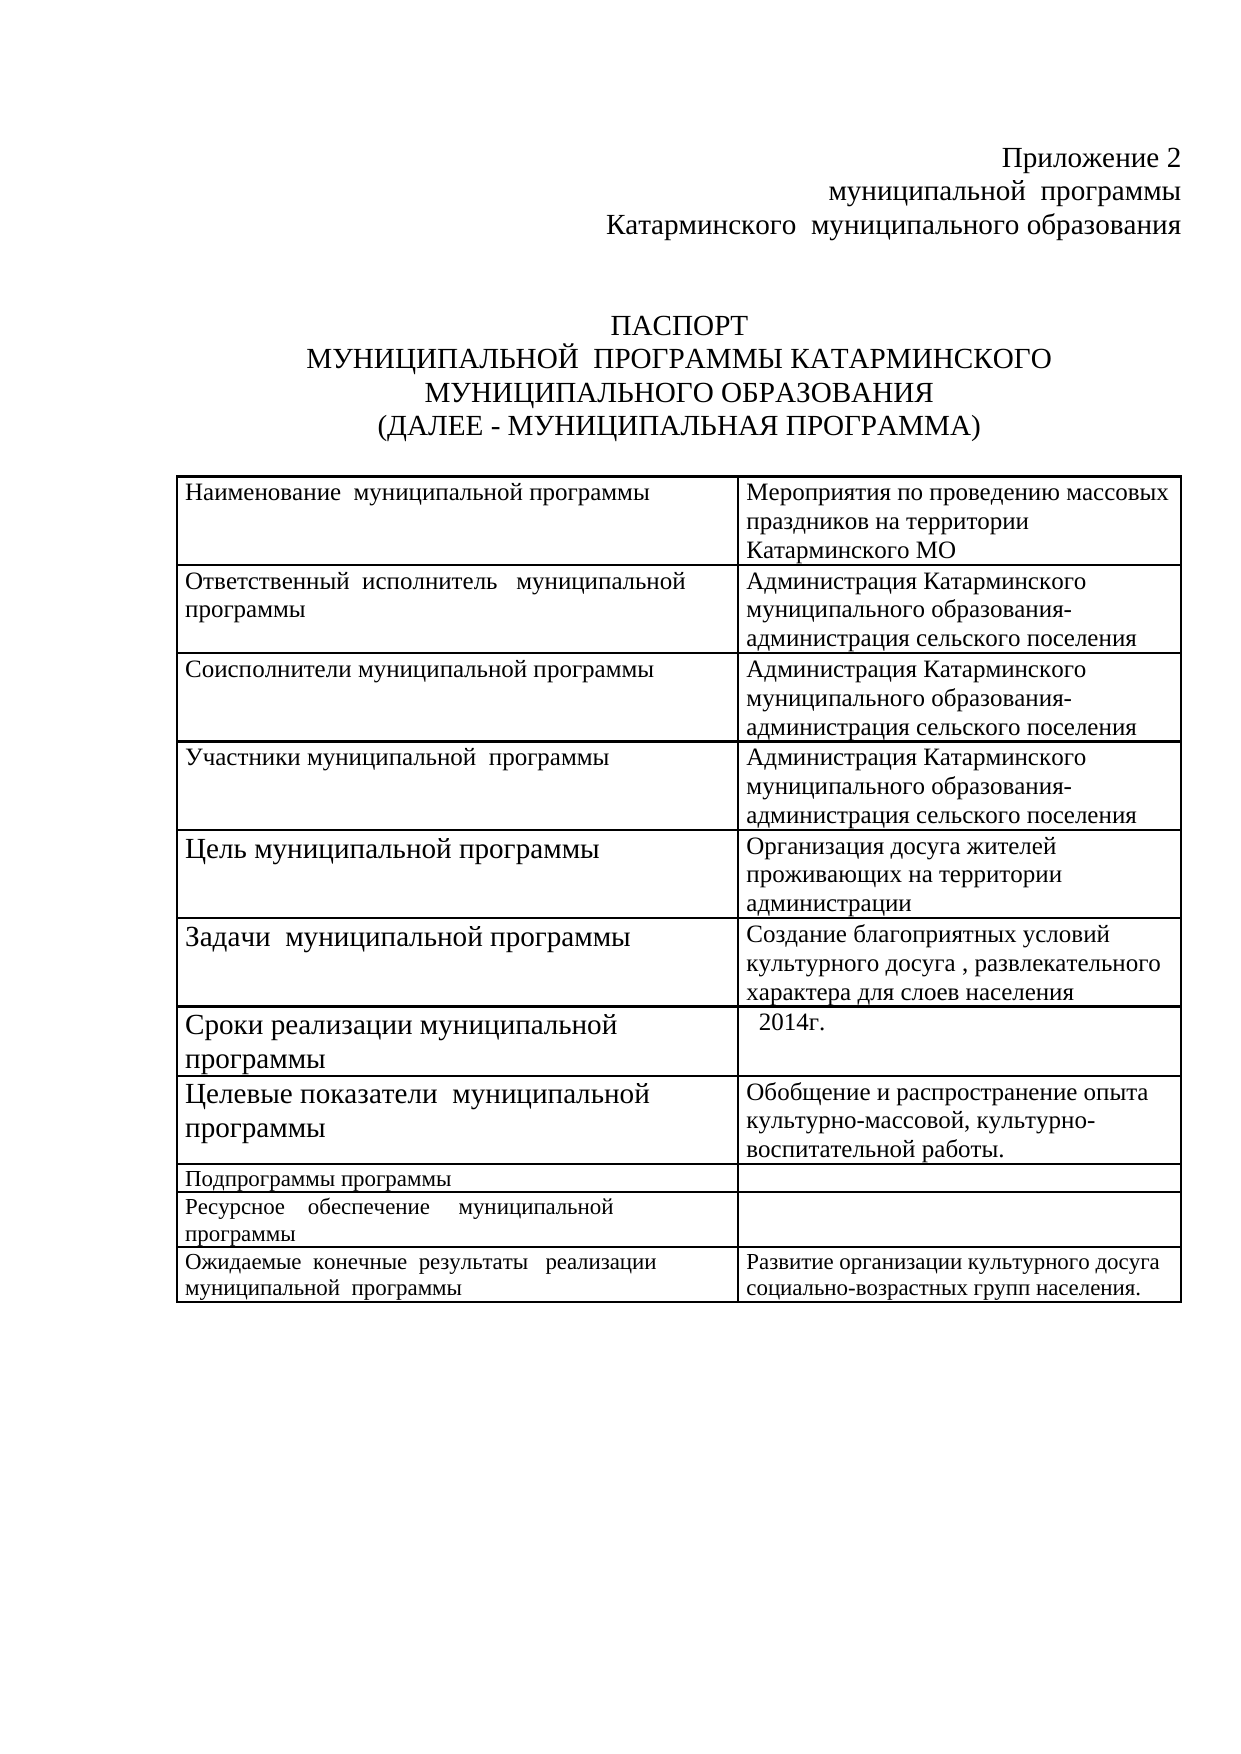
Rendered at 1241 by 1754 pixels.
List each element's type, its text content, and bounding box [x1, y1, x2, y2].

text (ДАЛЕЕ - МУНИЦИПАЛЬНАЯ ПРОГРАММА) [177, 408, 1181, 442]
text МУНИЦИПАЛЬНОЙ ПРОГРАММЫ КАТАРМИНСКОГО МУНИЦИПАЛЬНОГО ОБРАЗОВАНИЯ [177, 341, 1181, 408]
table_cell Подпрограммы программы [178, 1165, 737, 1191]
table_header Наименование муниципальной программы [178, 478, 737, 564]
table_cell Администрация Катарминского муниципального образования- администрация сельского поселения [739, 654, 1180, 740]
table_cell Администрация Катарминского муниципального образования-администрация сельского поселения [739, 743, 1180, 829]
table_cell Организация досуга жителей проживающих на территории администрации [739, 831, 1180, 917]
table_cell Администрация Катарминского муниципального образования- администрация сельского поселения [739, 566, 1180, 652]
table_cell [739, 1165, 1180, 1191]
table_cell Задачи муниципальной программы [178, 919, 737, 1005]
table_cell [739, 1193, 1180, 1246]
table_cell Участники муниципальной программы [178, 743, 737, 829]
table_cell Целевые показатели муниципальной программы [178, 1077, 737, 1163]
text Приложение 2 [177, 140, 1181, 173]
table_cell Обобщение и распространение опыта культурно-массовой, культурно-воспитательной работы. [739, 1077, 1180, 1163]
table_cell Сроки реализации муниципальной программы [178, 1008, 737, 1074]
table_cell Ресурсное обеспечение муниципальной программы [178, 1193, 737, 1246]
table_cell Ожидаемые конечные результаты реализации муниципальной программы [178, 1248, 737, 1301]
table_cell Развитие организации культурного досуга социально-возрастных групп населения. [739, 1248, 1180, 1301]
table_header Мероприятия по проведению массовых праздников на территории Катарминского МО [739, 478, 1180, 564]
table_cell Цель муниципальной программы [178, 831, 737, 917]
table_cell Соисполнители муниципальной программы [178, 654, 737, 740]
table_cell Ответственный исполнитель муниципальной программы [178, 566, 737, 652]
table_cell 2014г. [739, 1008, 1180, 1074]
text Катарминского муниципального образования [177, 207, 1181, 241]
text ПАСПОРТ [177, 308, 1181, 341]
text муниципальной программы [177, 173, 1181, 207]
table_cell Создание благоприятных условий культурного досуга , развлекательного характера для слоев населения [739, 919, 1180, 1005]
